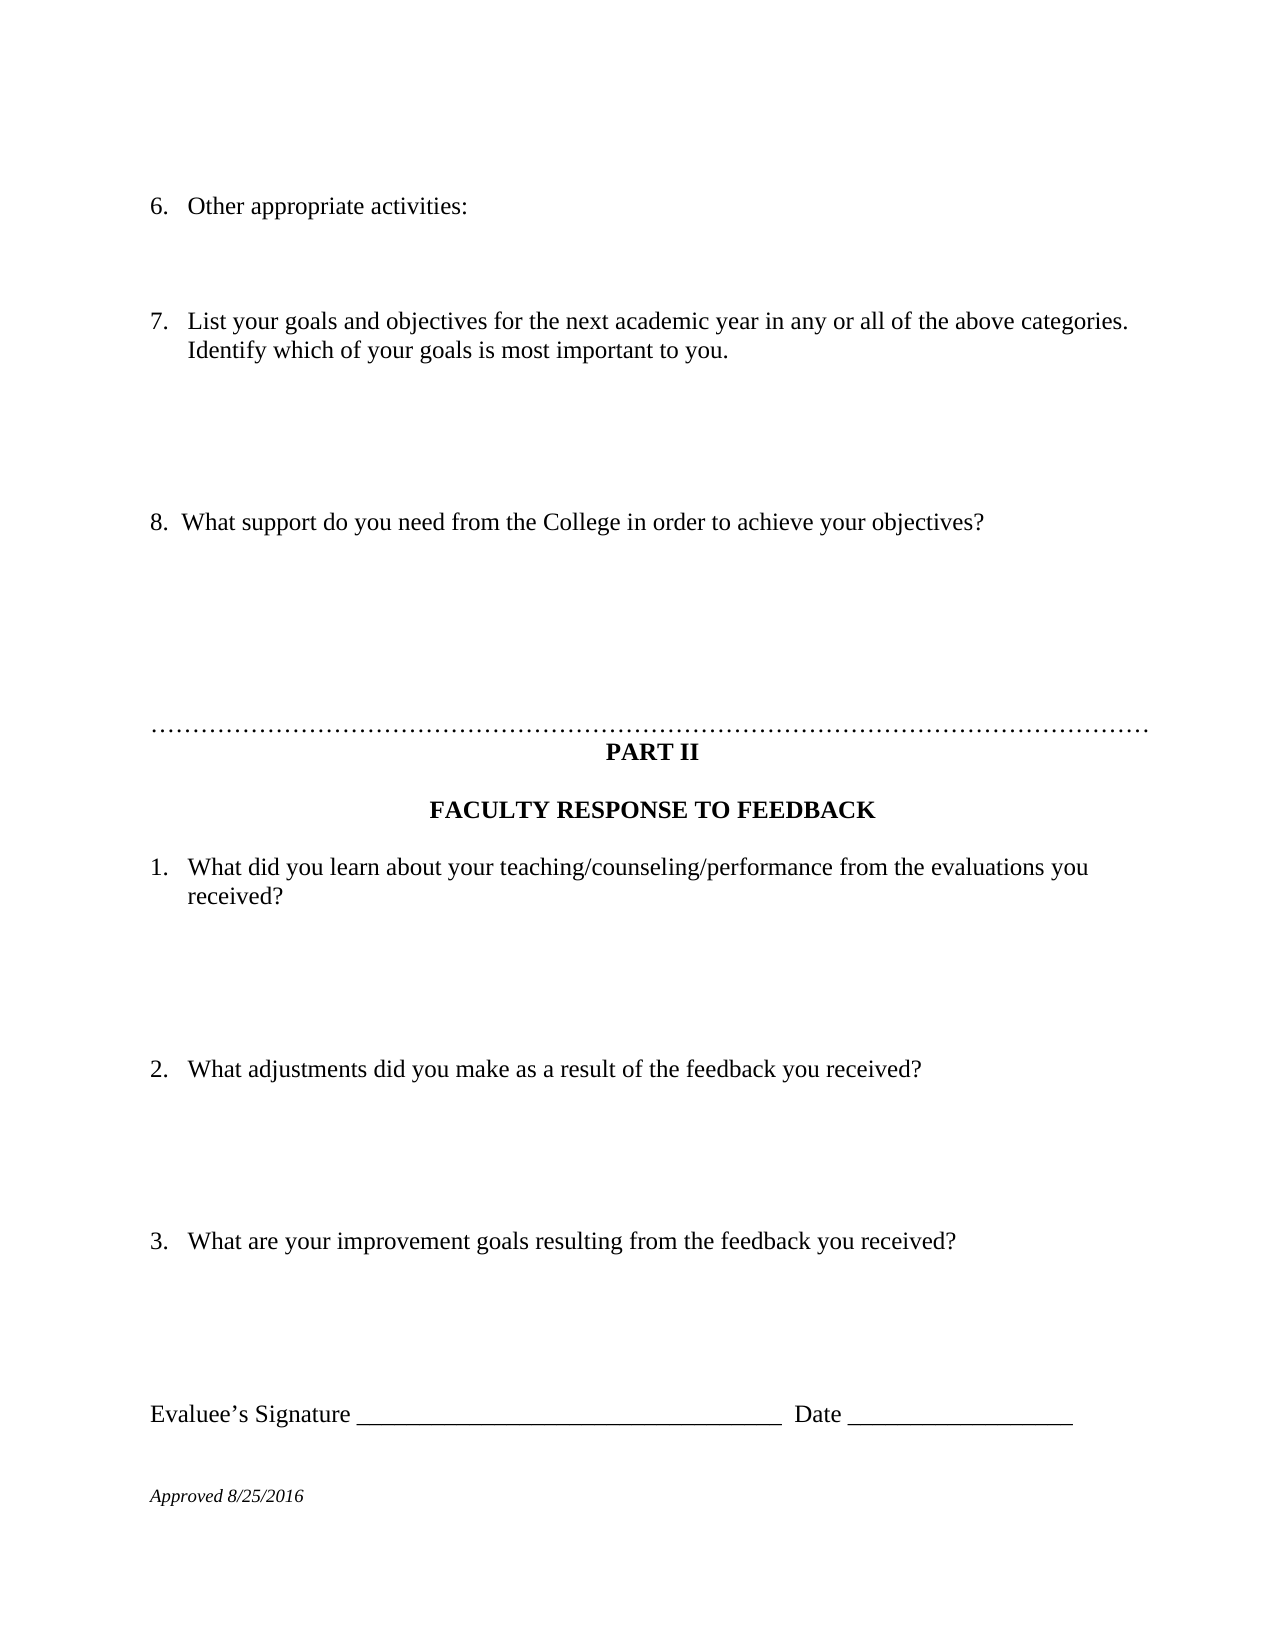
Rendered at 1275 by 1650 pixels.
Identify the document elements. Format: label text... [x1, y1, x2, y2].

text Identify which of your goals is most important to you. [187, 335, 1155, 364]
list What adjustments did you make as a result of the feedback you received? [150, 1054, 1155, 1082]
text ………………………………………………………………………………………………………… [150, 709, 1155, 737]
text PART II [150, 737, 1155, 766]
text FACULTY RESPONSE TO FEEDBACK [150, 795, 1155, 824]
text Approved 8/25/2016 [150, 1485, 1155, 1507]
list Other appropriate activities: [150, 191, 1155, 220]
list What are your improvement goals resulting from the feedback you received? [150, 1226, 1155, 1255]
text Evaluee’s Signature __________________________________ Date __________________ [150, 1399, 1155, 1427]
list List your goals and objectives for the next academic year in any or all of the above categories. [150, 306, 1155, 335]
list What did you learn about your teaching/counseling/performance from the evaluations you received? [150, 852, 1155, 910]
text 8. What support do you need from the College in order to achieve your objectives? [150, 507, 1155, 536]
